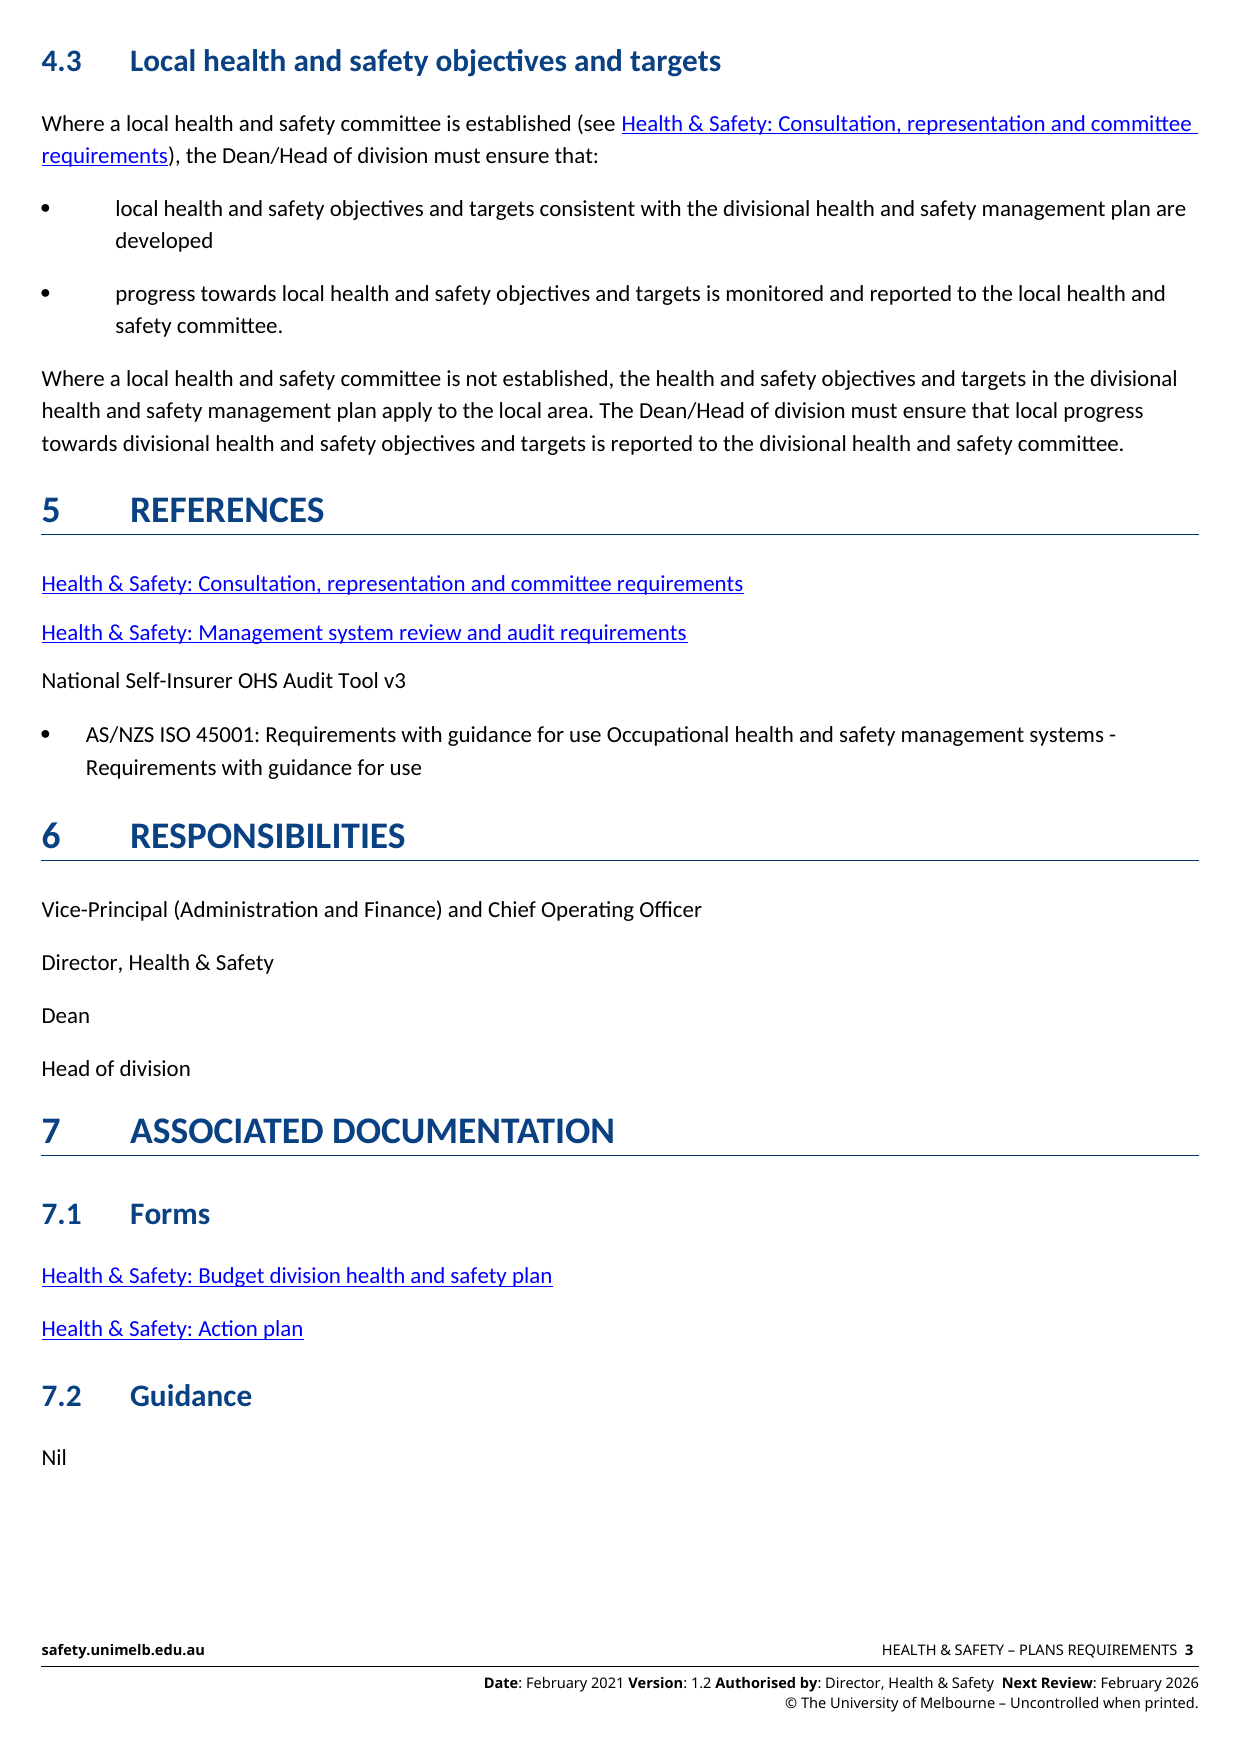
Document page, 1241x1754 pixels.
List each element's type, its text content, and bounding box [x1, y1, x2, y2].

text Health & Safety: Consultation, representation and committee requirements [41, 569, 1199, 597]
text Director, Health & Safety [41, 948, 1199, 976]
text Health & Safety: Action plan [41, 1314, 1199, 1343]
text Vice-Principal (Administration and Finance) and Chief Operating Officer [41, 895, 1199, 923]
text Head of division [41, 1054, 1199, 1082]
subtitle 6 Responsibilities [41, 812, 1199, 860]
text Health & Safety: Management system review and audit requirements [41, 618, 1199, 646]
list progress towards local health and safety objectives and targets is monitored and reported to the local health and safety committee. [41, 279, 1199, 339]
subtitle 7 Associated documentation [41, 1107, 1199, 1155]
subtitle 5 References [41, 486, 1199, 534]
subtitle 7.2 Guidance [41, 1376, 1199, 1414]
text Where a local health and safety committee is established (see Health & Safety: Consultation, representation and committee requirements), the Dean/Head of division must ensure that: [41, 109, 1199, 169]
list AS/NZS ISO 45001: Requirements with guidance for use Occupational health and safety management systems - Requirements with guidance for use [41, 720, 1199, 781]
text Nil [41, 1443, 1199, 1471]
text National Self-Insurer OHS Audit Tool v3 [41, 667, 1199, 695]
list local health and safety objectives and targets consistent with the divisional health and safety management plan are developed [41, 194, 1199, 254]
text Where a local health and safety committee is not established, the health and safety objectives and targets in the divisional health and safety management plan apply to the local area. The Dean/Head of division must ensure that local progress towards divisional health and safety objectives and targets is reported to the divisional health and safety committee. [41, 364, 1199, 457]
subtitle 4.3 Local health and safety objectives and targets [41, 41, 1199, 79]
text Dean [41, 1001, 1199, 1029]
text Health & Safety: Budget division health and safety plan [41, 1262, 1199, 1289]
subtitle 7.1 Forms [41, 1194, 1199, 1232]
